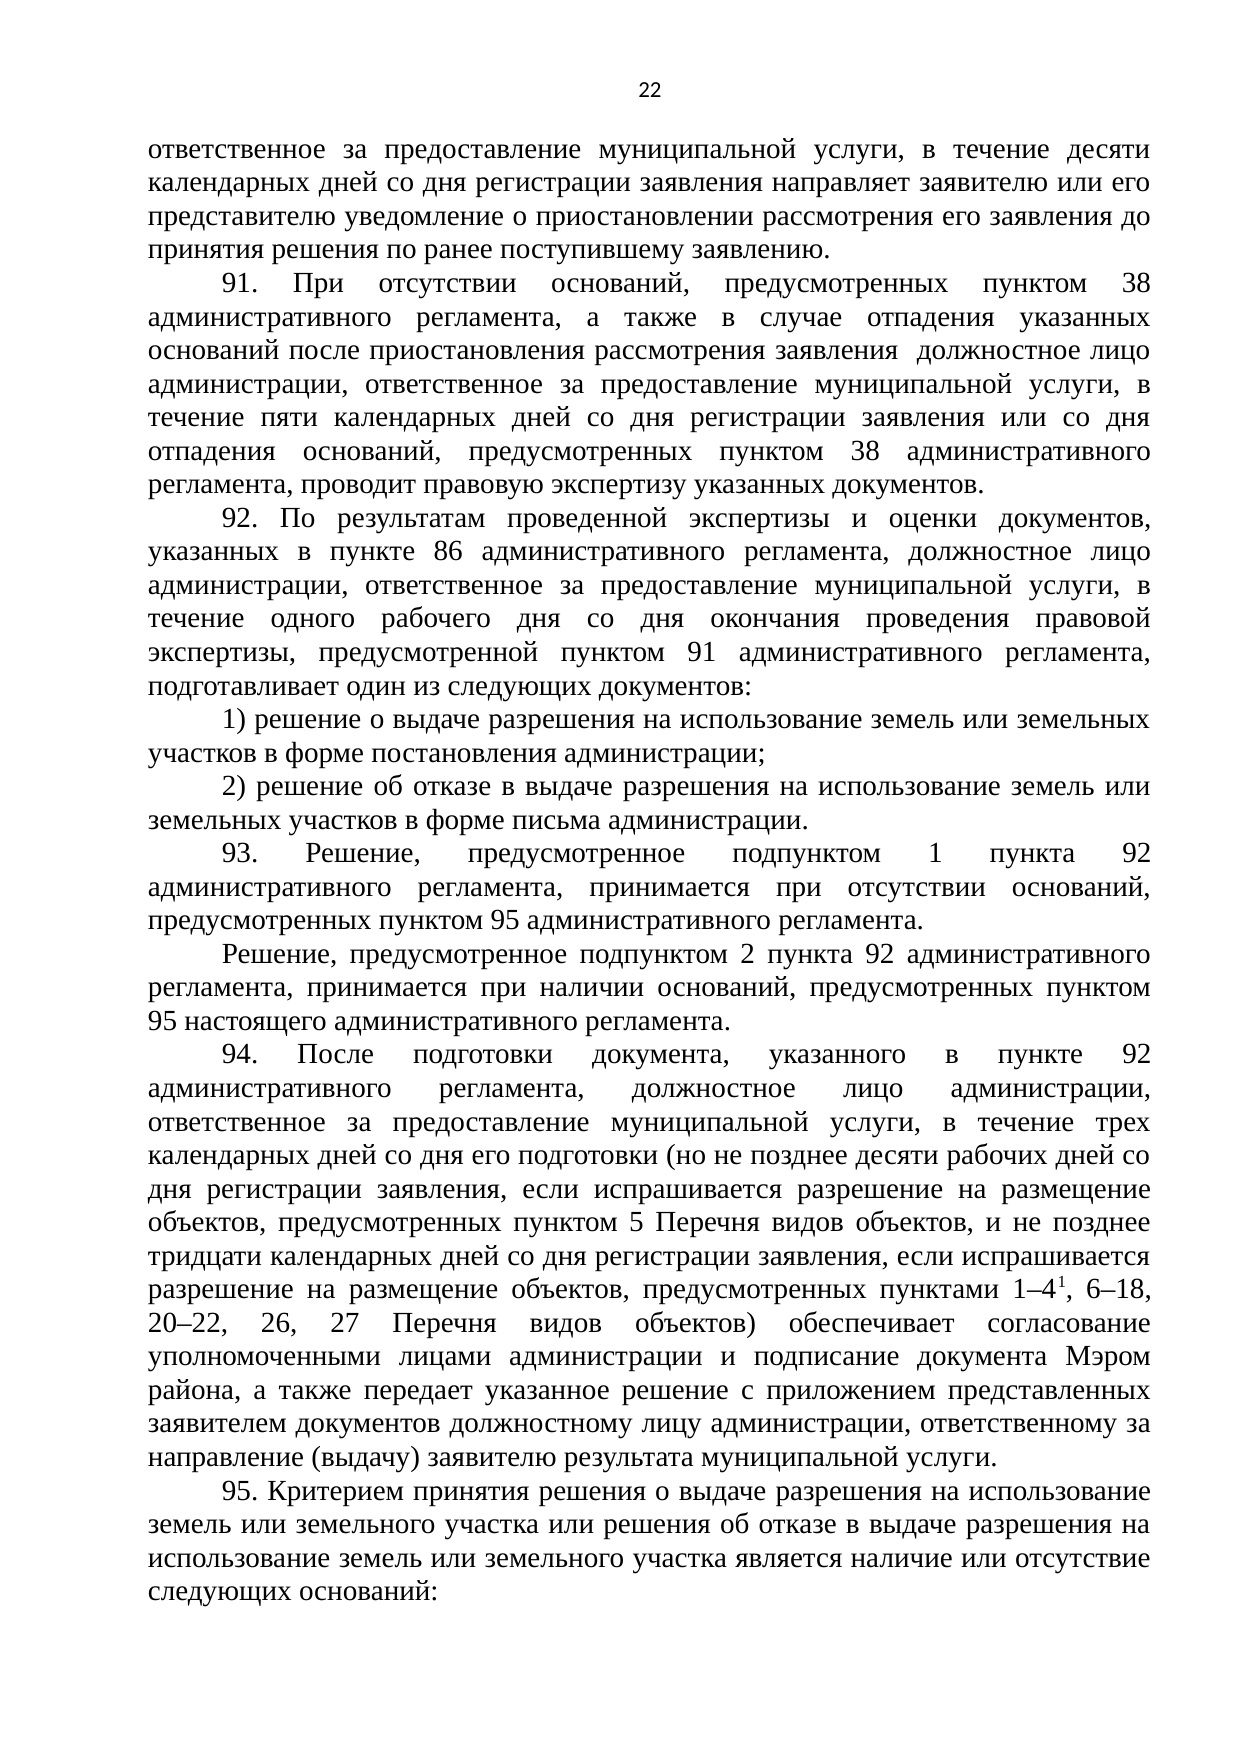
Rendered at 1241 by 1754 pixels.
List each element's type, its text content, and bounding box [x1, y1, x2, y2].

text 95. Критерием принятия решения о выдаче разрешения на использование земель или земельного участка или решения об отказе в выдаче разрешения на использование земель или земельного участка является наличие или отсутствие следующих оснований: [148, 1473, 1152, 1607]
text 93. Решение, предусмотренное подпунктом 1 пункта 92 административного регламента, принимается при отсутствии оснований, предусмотренных пунктом 95 административного регламента. [148, 835, 1152, 936]
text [148, 131, 1152, 265]
text 92. По результатам проведенной экспертизы и оценки документов, указанных в пункте 86 административного регламента, должностное лицо администрации, ответственное за предоставление муниципальной услуги, в течение одного рабочего дня со дня окончания проведения правовой экспертизы, предусмотренной пунктом 91 административного регламента, подготавливает один из следующих документов: [148, 500, 1152, 701]
text 2) решение об отказе в выдаче разрешения на использование земель или земельных участков в форме письма администрации. [148, 768, 1152, 835]
text 1) решение о выдаче разрешения на использование земель или земельных участков в форме постановления администрации; [148, 701, 1152, 768]
text 94. После подготовки документа, указанного в пункте 92 административного регламента, должностное лицо администрации, ответственное за предоставление муниципальной услуги, в течение трех календарных дней со дня его подготовки (но не позднее десяти рабочих дней со дня регистрации заявления, если испрашивается разрешение на размещение объектов, предусмотренных пунктом 5 Перечня видов объектов, и не позднее тридцати календарных дней со дня регистрации заявления, если испрашивается разрешение на размещение объектов, предусмотренных пунктами 1–41, 6–18, 20–22, 26, 27 Перечня видов объектов) обеспечивает согласование уполномоченными лицами администрации и подписание документа Мэром района, а также передает указанное решение с приложением представленных заявителем документов должностному лицу администрации, ответственному за направление (выдачу) заявителю результата муниципальной услуги. [148, 1037, 1152, 1473]
text Решение, предусмотренное подпунктом 2 пункта 92 административного регламента, принимается при наличии оснований, предусмотренных пунктом 95 настоящего административного регламента. [148, 936, 1152, 1037]
text 91. При отсутствии оснований, предусмотренных пунктом 38 административного регламента, а также в случае отпадения указанных оснований после приостановления рассмотрения заявления должностное лицо администрации, ответственное за предоставление муниципальной услуги, в течение пяти календарных дней со дня регистрации заявления или со дня отпадения оснований, предусмотренных пунктом 38 административного регламента, проводит правовую экспертизу указанных документов. [148, 265, 1152, 500]
